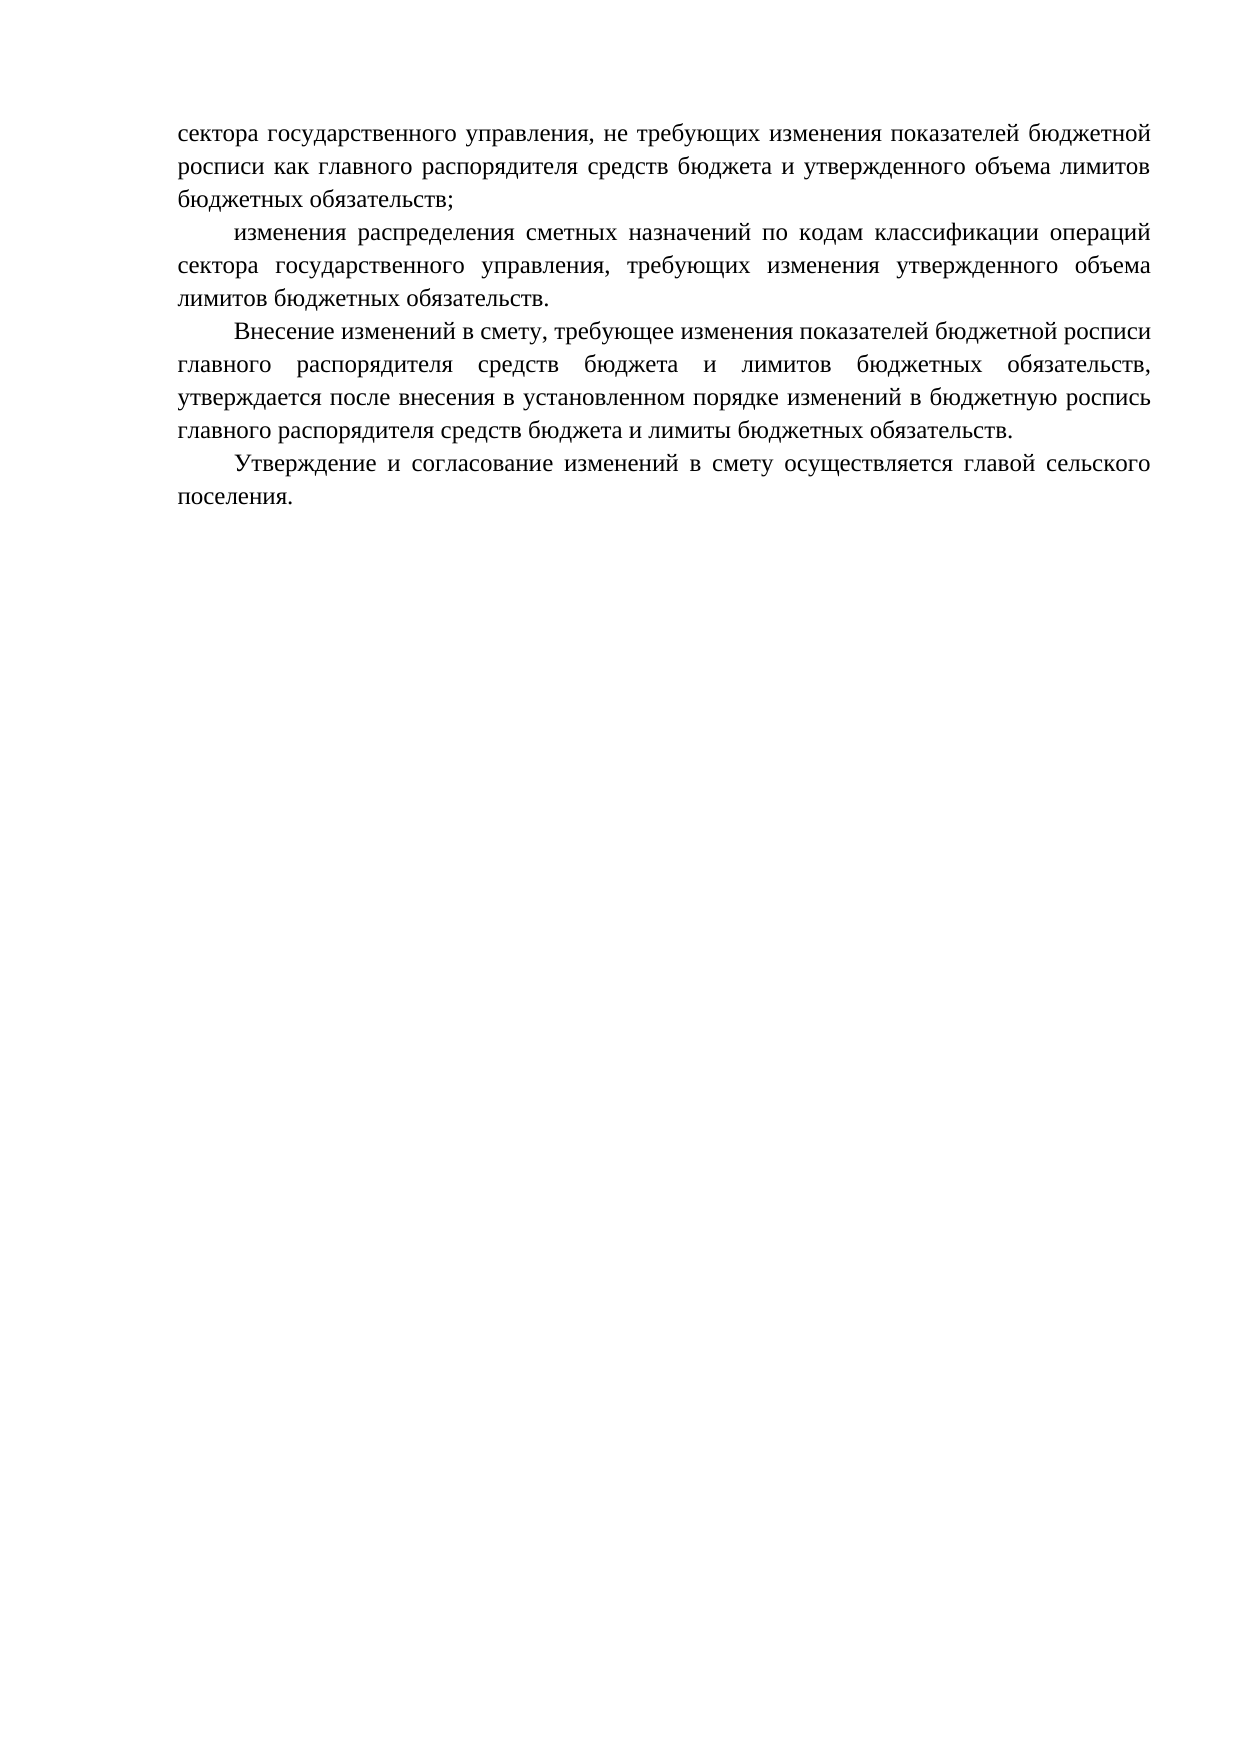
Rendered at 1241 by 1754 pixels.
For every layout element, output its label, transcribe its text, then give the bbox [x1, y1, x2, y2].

text Утверждение и согласование изменений в смету осуществляется главой сельского поселения. [177, 448, 1152, 510]
text Внесение изменений в смету, требующее изменения показателей бюджетной росписи главного распорядителя средств бюджета и лимитов бюджетных обязательств, утверждается после внесения в установленном порядке изменений в бюджетную роспись главного распорядителя средств бюджета и лимиты бюджетных обязательств. [177, 316, 1152, 444]
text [177, 118, 1152, 213]
text изменения распределения сметных назначений по кодам классификации операций сектора государственного управления, требующих изменения утвержденного объема лимитов бюджетных обязательств. [177, 217, 1152, 312]
